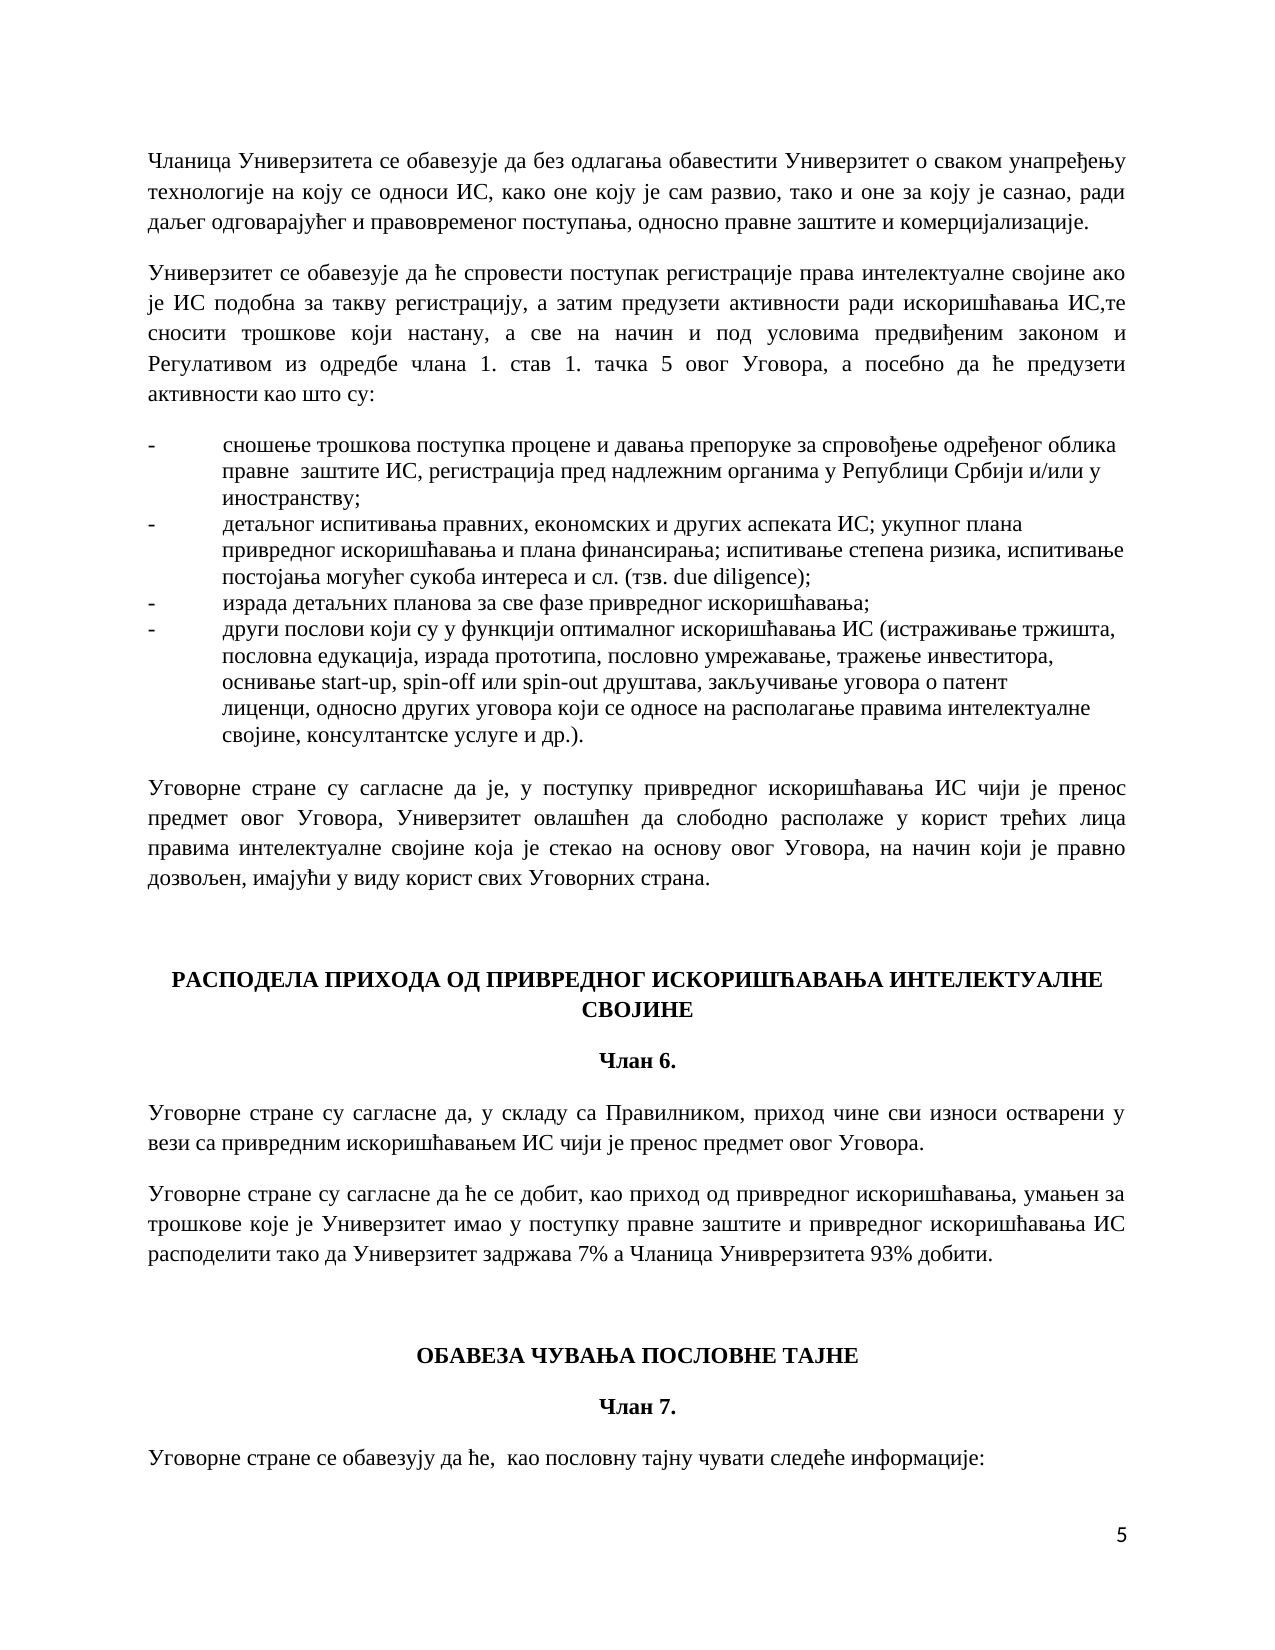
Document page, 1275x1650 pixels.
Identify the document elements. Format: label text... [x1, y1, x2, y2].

text иностранству; [148, 484, 1127, 510]
text - детаљног испитивања правних, економских и других аспеката ИС; укупног плана [148, 510, 1127, 536]
text привредног искоришћавања и плана финансирања; испитивање степена ризика, испитивање [148, 536, 1127, 563]
text лиценци, односно других уговора који се односе на располагање правима интелектуалне [148, 694, 1127, 721]
text - сношење трошкова поступка процене и давања препоруке за спровођење одређеног облика [148, 431, 1127, 457]
text оснивање start-up, spin-off или spin-out друштава, закључивање уговора о патент [148, 668, 1127, 694]
text Уговорне стране су сагласне да ће се добит, као приход од привредног искоришћавања, умањен за трошкове које је Универзитет имао у поступку правне заштите и привредног искоришћавања ИС расподелити тако да Универзитет задржава 7% а Чланица Униврерзитета 93% добити. [148, 1180, 1127, 1267]
text пословна едукација, израда прототипа, пословно умрежавање, тражење инвеститора, [148, 642, 1127, 668]
text РАСПОДЕЛА ПРИХОДА ОД ПРИВРЕДНОГ ИСКОРИШЋАВАЊА ИНТЕЛЕКТУАЛНЕ СВОЈИНЕ [148, 966, 1127, 1023]
text Уговорне стране се обавезују да ће, као пословну тајну чувати следеће информације: [148, 1444, 1127, 1471]
text својине, консултантске услуге и др.). [148, 721, 1127, 747]
text Уговорне стране су сагласне да, у складу са Правилником, приход чине сви износи остварени у вези са привредним искоришћавањем ИС чији је пренос предмет овог Уговора. [148, 1098, 1127, 1155]
text - израда детаљних планова за све фазе привредног искоришћавања; [148, 589, 1127, 615]
text Члан 6. [148, 1047, 1127, 1074]
text Члан 7. [148, 1393, 1127, 1420]
text постојања могућег сукоба интереса и сл. (тзв. due diligence); [148, 563, 1127, 589]
text Чланица Универзитета се обавезује да без одлагања обавестити Универзитет о сваком унапређењу технологије на коју се односи ИС, како оне коју је сам развио, тако и оне за коју је сазнао, ради даљег одговарајућег и правовременог поступања, односно правне заштите и комерцијализације. [148, 148, 1127, 234]
text Уговорне стране су сагласне да је, у поступку привредног искоришћавања ИС чији је пренос предмет овог Уговора, Универзитет овлашћен да слободно располаже у корист трећих лица правима интелектуалне својине која је стекао на основу овог Уговора, на начин који је правно дозвољен, имајући у виду корист свих Уговорних страна. [148, 773, 1127, 891]
text ОБАВЕЗА ЧУВАЊА ПОСЛОВНЕ ТАЈНЕ [148, 1342, 1127, 1369]
text правне заштите ИС, регистрација пред надлежним органима у Републици Србији и/или у [148, 457, 1127, 484]
text - други послови који су у функцији оптималног искоришћавања ИС (истраживање тржишта, [148, 615, 1127, 642]
text Универзитет се обавезује да ће спровести поступак регистрације права интелектуалне својине ако је ИС подобна за такву регистрацију, а затим предузети активности ради искоришћавања ИС,те сносити трошкове који настану, а све на начин и под условима предвиђеним законом и Регулативом из одредбе члана 1. став 1. тачка 5 овог Уговора, а посебно да ће предузети активности као што су: [148, 259, 1127, 406]
